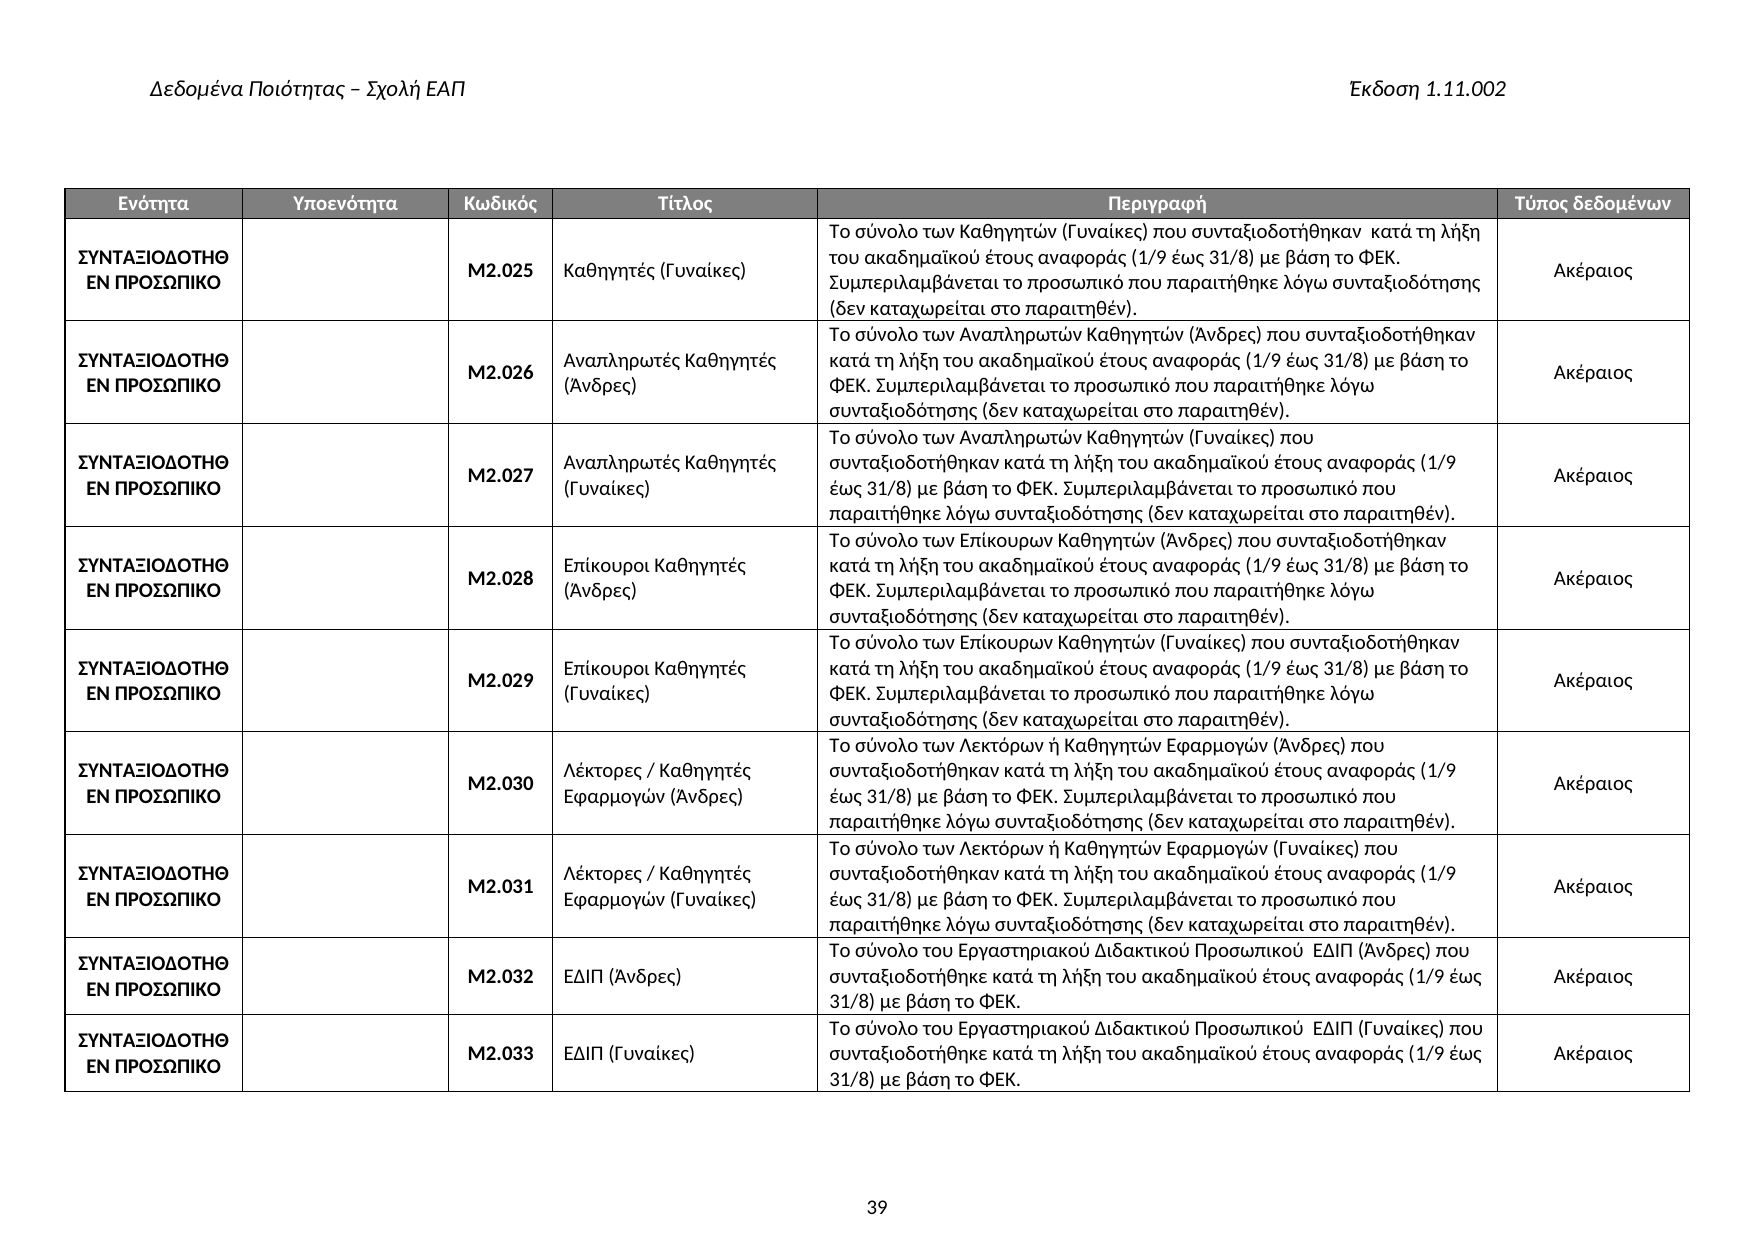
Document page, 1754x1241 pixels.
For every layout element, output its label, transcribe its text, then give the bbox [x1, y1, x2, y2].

table_cell ΣΥΝΤΑΞΙΟΔΟΤΗΘΕΝ ΠΡΟΣΩΠΙΚΟ [66, 630, 242, 731]
table_cell Αναπληρωτές Καθηγητές (Γυναίκες) [553, 424, 817, 526]
table_cell Το σύνολο των Λεκτόρων ή Καθηγητών Εφαρμογών (Γυναίκες) που συνταξιοδοτήθηκαν κατά τη λήξη του ακαδημαϊκού έτους αναφοράς (1/9 έως 31/8) με βάση το ΦΕΚ. Συμπεριλαμβάνεται το προσωπικό που παραιτήθηκε λόγω συνταξιοδότησης (δεν καταχωρείται στο παραιτηθέν). [818, 835, 1497, 937]
table_cell Ακέραιος [1498, 835, 1689, 937]
table_cell ΣΥΝΤΑΞΙΟΔΟΤΗΘΕΝ ΠΡΟΣΩΠΙΚΟ [66, 219, 242, 320]
table_cell [243, 835, 448, 937]
table_cell Λέκτορες / Καθηγητές Εφαρμογών (Άνδρες) [553, 732, 817, 834]
table_cell ΣΥΝΤΑΞΙΟΔΟΤΗΘΕΝ ΠΡΟΣΩΠΙΚΟ [66, 938, 242, 1014]
table_header Κωδικός [449, 189, 552, 218]
table_header Τίτλος [553, 189, 817, 218]
table_cell Επίκουροι Καθηγητές (Άνδρες) [553, 527, 817, 628]
table_cell Ακέραιος [1498, 219, 1689, 320]
table_cell Το σύνολο των Επίκουρων Καθηγητών (Γυναίκες) που συνταξιοδοτήθηκαν κατά τη λήξη του ακαδημαϊκού έτους αναφοράς (1/9 έως 31/8) με βάση το ΦΕΚ. Συμπεριλαμβάνεται το προσωπικό που παραιτήθηκε λόγω συνταξιοδότησης (δεν καταχωρείται στο παραιτηθέν). [818, 630, 1497, 731]
table_cell [243, 527, 448, 628]
table_cell Ακέραιος [1498, 527, 1689, 628]
table_header Ενότητα [66, 189, 242, 218]
table_cell ΣΥΝΤΑΞΙΟΔΟΤΗΘΕΝ ΠΡΟΣΩΠΙΚΟ [66, 321, 242, 423]
table_cell Το σύνολο των Λεκτόρων ή Καθηγητών Εφαρμογών (Άνδρες) που συνταξιοδοτήθηκαν κατά τη λήξη του ακαδημαϊκού έτους αναφοράς (1/9 έως 31/8) με βάση το ΦΕΚ. Συμπεριλαμβάνεται το προσωπικό που παραιτήθηκε λόγω συνταξιοδότησης (δεν καταχωρείται στο παραιτηθέν). [818, 732, 1497, 834]
table_cell [243, 424, 448, 526]
table_cell M2.030 [449, 732, 552, 834]
table_cell Λέκτορες / Καθηγητές Εφαρμογών (Γυναίκες) [553, 835, 817, 937]
table_cell M2.033 [449, 1015, 552, 1091]
table_cell Καθηγητές (Γυναίκες) [553, 219, 817, 320]
table_cell M2.025 [449, 219, 552, 320]
table_cell M2.027 [449, 424, 552, 526]
table_cell M2.026 [449, 321, 552, 423]
table_cell Το σύνολο των Επίκουρων Καθηγητών (Άνδρες) που συνταξιοδοτήθηκαν κατά τη λήξη του ακαδημαϊκού έτους αναφοράς (1/9 έως 31/8) με βάση το ΦΕΚ. Συμπεριλαμβάνεται το προσωπικό που παραιτήθηκε λόγω συνταξιοδότησης (δεν καταχωρείται στο παραιτηθέν). [818, 527, 1497, 628]
table_cell Το σύνολο του Εργαστηριακού Διδακτικού Προσωπικού ΕΔΙΠ (Γυναίκες) που συνταξιοδοτήθηκε κατά τη λήξη του ακαδημαϊκού έτους αναφοράς (1/9 έως 31/8) με βάση το ΦΕΚ. [818, 1015, 1497, 1091]
table_cell [243, 321, 448, 423]
table_cell Ακέραιος [1498, 1015, 1689, 1091]
table_cell M2.031 [449, 835, 552, 937]
table_cell Το σύνολο των Αναπληρωτών Καθηγητών (Γυναίκες) που συνταξιοδοτήθηκαν κατά τη λήξη του ακαδημαϊκού έτους αναφοράς (1/9 έως 31/8) με βάση το ΦΕΚ. Συμπεριλαμβάνεται το προσωπικό που παραιτήθηκε λόγω συνταξιοδότησης (δεν καταχωρείται στο παραιτηθέν). [818, 424, 1497, 526]
table_cell Ακέραιος [1498, 732, 1689, 834]
table_cell ΕΔΙΠ (Άνδρες) [553, 938, 817, 1014]
table_header Υποενότητα [243, 189, 448, 218]
table_cell Το σύνολο του Εργαστηριακού Διδακτικού Προσωπικού ΕΔΙΠ (Άνδρες) που συνταξιοδοτήθηκε κατά τη λήξη του ακαδημαϊκού έτους αναφοράς (1/9 έως 31/8) με βάση το ΦΕΚ. [818, 938, 1497, 1014]
table_cell ΣΥΝΤΑΞΙΟΔΟΤΗΘΕΝ ΠΡΟΣΩΠΙΚΟ [66, 424, 242, 526]
table_cell Ακέραιος [1498, 321, 1689, 423]
table_cell [243, 732, 448, 834]
table_cell Ακέραιος [1498, 938, 1689, 1014]
table_cell ΣΥΝΤΑΞΙΟΔΟΤΗΘΕΝ ΠΡΟΣΩΠΙΚΟ [66, 527, 242, 628]
table_cell M2.032 [449, 938, 552, 1014]
table_header Περιγραφή [818, 189, 1497, 218]
table_cell [243, 938, 448, 1014]
table_cell M2.028 [449, 527, 552, 628]
table_cell [243, 219, 448, 320]
table_cell Το σύνολο των Αναπληρωτών Καθηγητών (Άνδρες) που συνταξιοδοτήθηκαν κατά τη λήξη του ακαδημαϊκού έτους αναφοράς (1/9 έως 31/8) με βάση το ΦΕΚ. Συμπεριλαμβάνεται το προσωπικό που παραιτήθηκε λόγω συνταξιοδότησης (δεν καταχωρείται στο παραιτηθέν). [818, 321, 1497, 423]
table_header Τύπος δεδομένων [1498, 189, 1689, 218]
table_cell [243, 630, 448, 731]
table_cell M2.029 [449, 630, 552, 731]
table_cell Το σύνολο των Καθηγητών (Γυναίκες) που συνταξιοδοτήθηκαν κατά τη λήξη του ακαδημαϊκού έτους αναφοράς (1/9 έως 31/8) με βάση το ΦΕΚ. Συμπεριλαμβάνεται το προσωπικό που παραιτήθηκε λόγω συνταξιοδότησης (δεν καταχωρείται στο παραιτηθέν). [818, 219, 1497, 320]
table_cell Αναπληρωτές Καθηγητές (Άνδρες) [553, 321, 817, 423]
table_cell ΣΥΝΤΑΞΙΟΔΟΤΗΘΕΝ ΠΡΟΣΩΠΙΚΟ [66, 835, 242, 937]
table_cell Ακέραιος [1498, 630, 1689, 731]
table_cell [243, 1015, 448, 1091]
table_cell ΣΥΝΤΑΞΙΟΔΟΤΗΘΕΝ ΠΡΟΣΩΠΙΚΟ [66, 1015, 242, 1091]
table_cell Ακέραιος [1498, 424, 1689, 526]
table_cell Επίκουροι Καθηγητές (Γυναίκες) [553, 630, 817, 731]
table_cell ΕΔΙΠ (Γυναίκες) [553, 1015, 817, 1091]
table_cell ΣΥΝΤΑΞΙΟΔΟΤΗΘΕΝ ΠΡΟΣΩΠΙΚΟ [66, 732, 242, 834]
